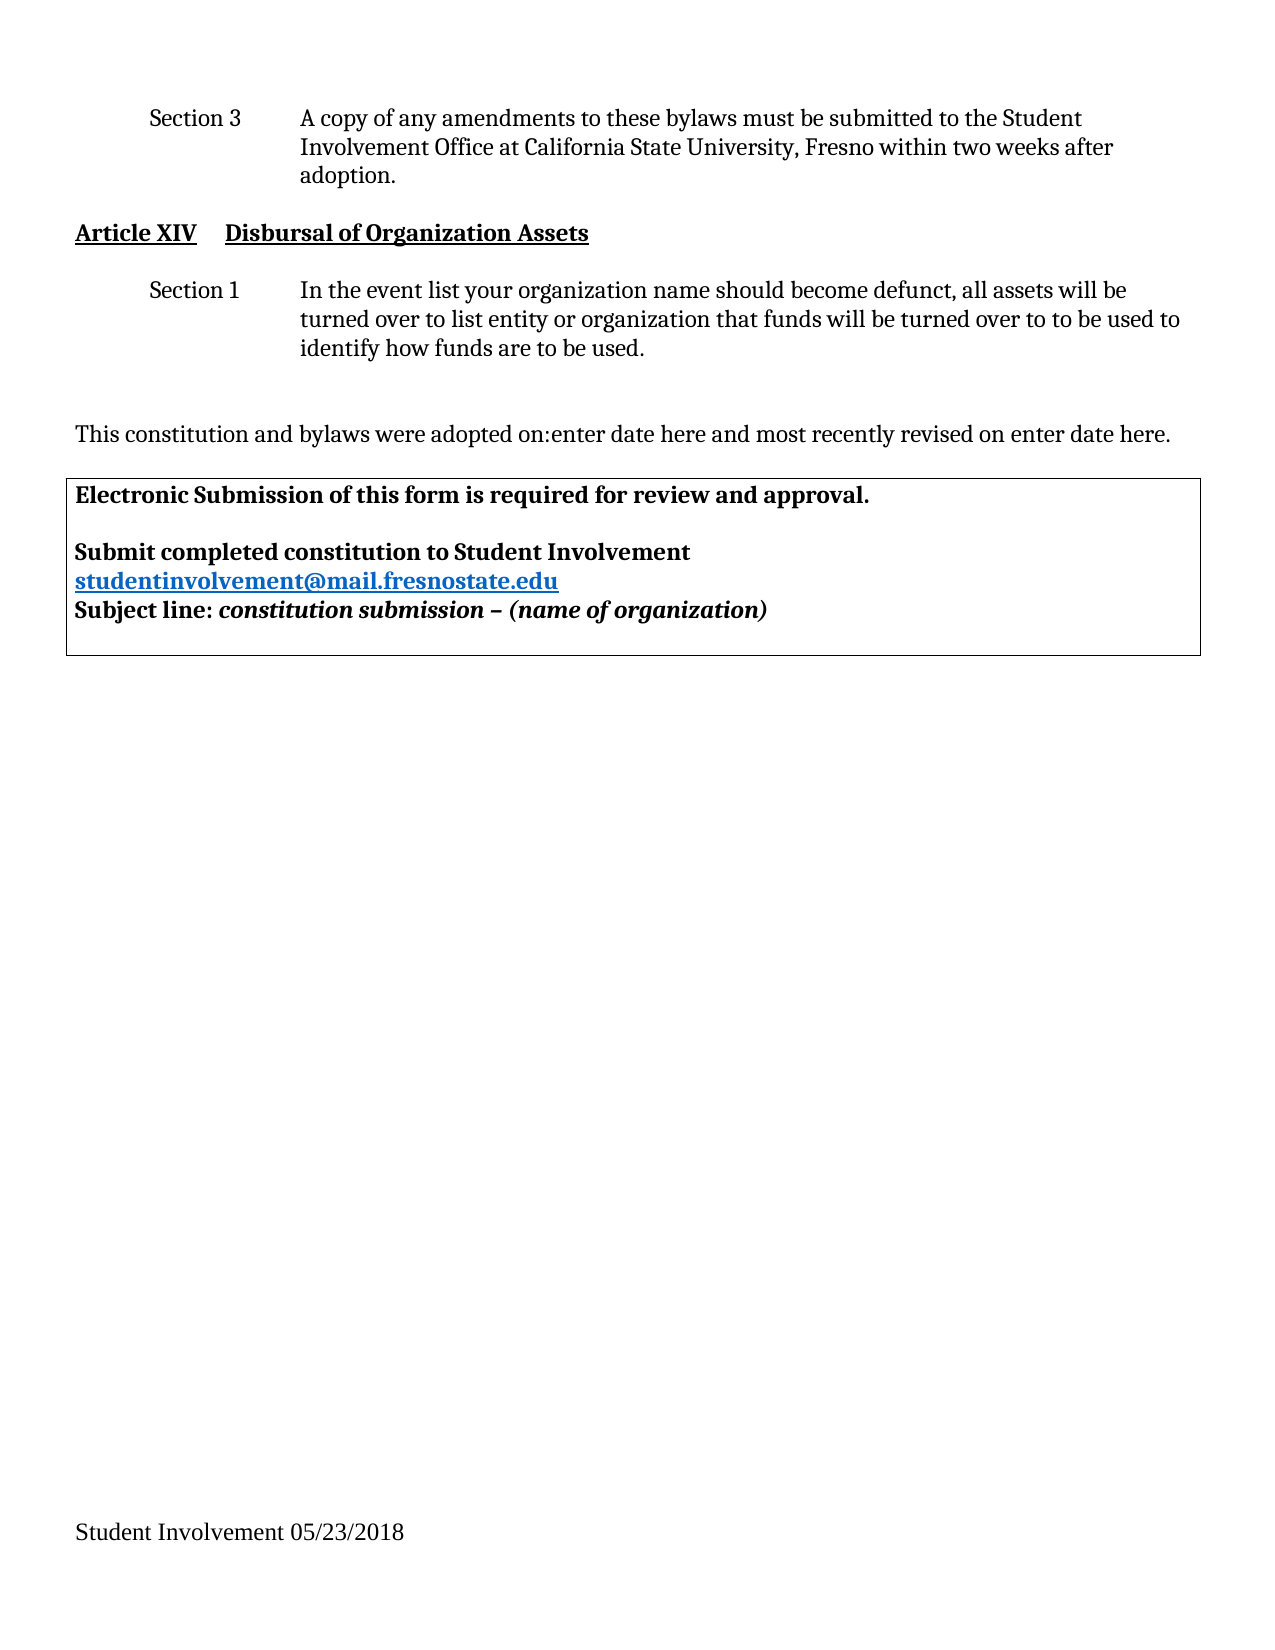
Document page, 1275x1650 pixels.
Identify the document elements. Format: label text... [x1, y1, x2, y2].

text Submit completed constitution to Student Involvement [75, 538, 1200, 567]
text Section 3 A copy of any amendments to these bylaws must be submitted to the Student Involvement Office at California State University, Fresno within two weeks after adoption. [150, 104, 1200, 190]
text This constitution and bylaws were adopted on:enter date here and most recently revised on enter date here. [75, 420, 1200, 449]
text studentinvolvement@mail.fresnostate.edu [75, 567, 1200, 596]
text Subject line: constitution submission – (name of organization) [75, 596, 1200, 624]
text Section 1 In the event list your organization name should become defunct, all assets will be turned over to list entity or organization that funds will be turned over to to be used to identify how funds are to be used. [150, 276, 1200, 362]
text Article XIV Disbursal of Organization Assets [75, 219, 1200, 247]
text Electronic Submission of this form is required for review and approval. [67, 479, 1200, 509]
